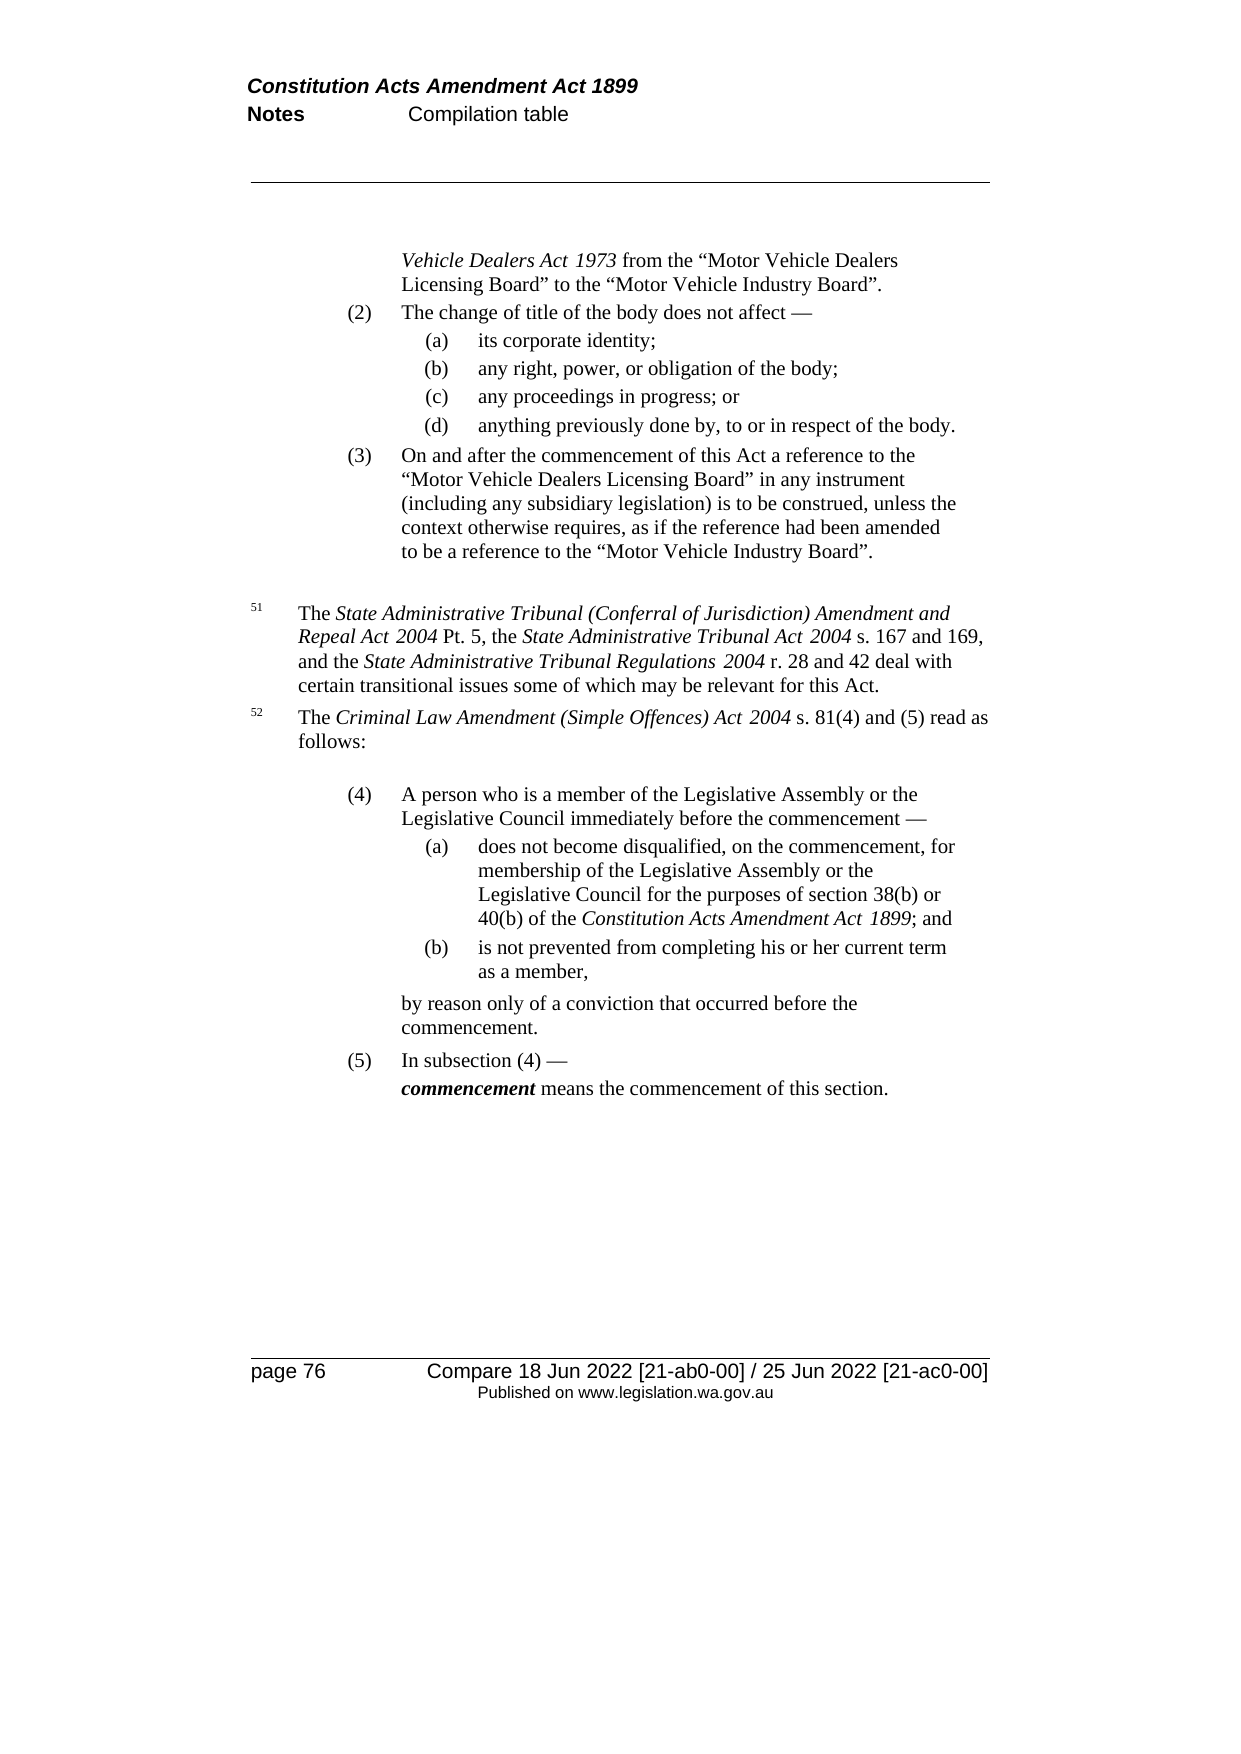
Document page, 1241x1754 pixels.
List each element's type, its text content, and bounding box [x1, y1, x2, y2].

text (5) In subsection (4) — [312, 1047, 960, 1072]
text (a) does not become disqualified, on the commencement, for membership of the Legislative Assembly or the Legislative Council for the purposes of section 38(b) or 40(b) of the Constitution Acts Amendment Act 1899; and [389, 834, 960, 930]
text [312, 247, 960, 296]
text (b) is not prevented from completing his or her current term as a member, [389, 934, 960, 983]
text (3) On and after the commencement of this Act a reference to the “Motor Vehicle Dealers Licensing Board” in any instrument (including any subsidiary legislation) is to be construed, unless the context otherwise requires, as if the reference had been amended to be a reference to the “Motor Vehicle Industry Board”. [312, 443, 960, 563]
text 52 The Criminal Law Amendment (Simple Offences) Act 2004 s. 81(4) and (5) read as follows: [251, 705, 990, 753]
text (d) anything previously done by, to or in respect of the body. [389, 413, 960, 437]
text commencement means the commencement of this section. [309, 1076, 960, 1100]
text (4) A person who is a member of the Legislative Assembly or the Legislative Council immediately before the commencement — [312, 782, 960, 830]
text (c) any proceedings in progress; or [389, 384, 960, 408]
text (a) its corporate identity; [389, 328, 960, 352]
text (b) any right, power, or obligation of the body; [389, 356, 960, 380]
text (2) The change of title of the body does not affect — [312, 300, 960, 324]
text 51 The State Administrative Tribunal (Conferral of Jurisdiction) Amendment and Repeal Act 2004 Pt. 5, the State Administrative Tribunal Act 2004 s. 167 and 169, and the State Administrative Tribunal Regulations 2004 r. 28 and 42 deal with certain transitional issues some of which may be relevant for this Act. [251, 600, 990, 697]
text by reason only of a conviction that occurred before the commencement. [312, 991, 960, 1039]
